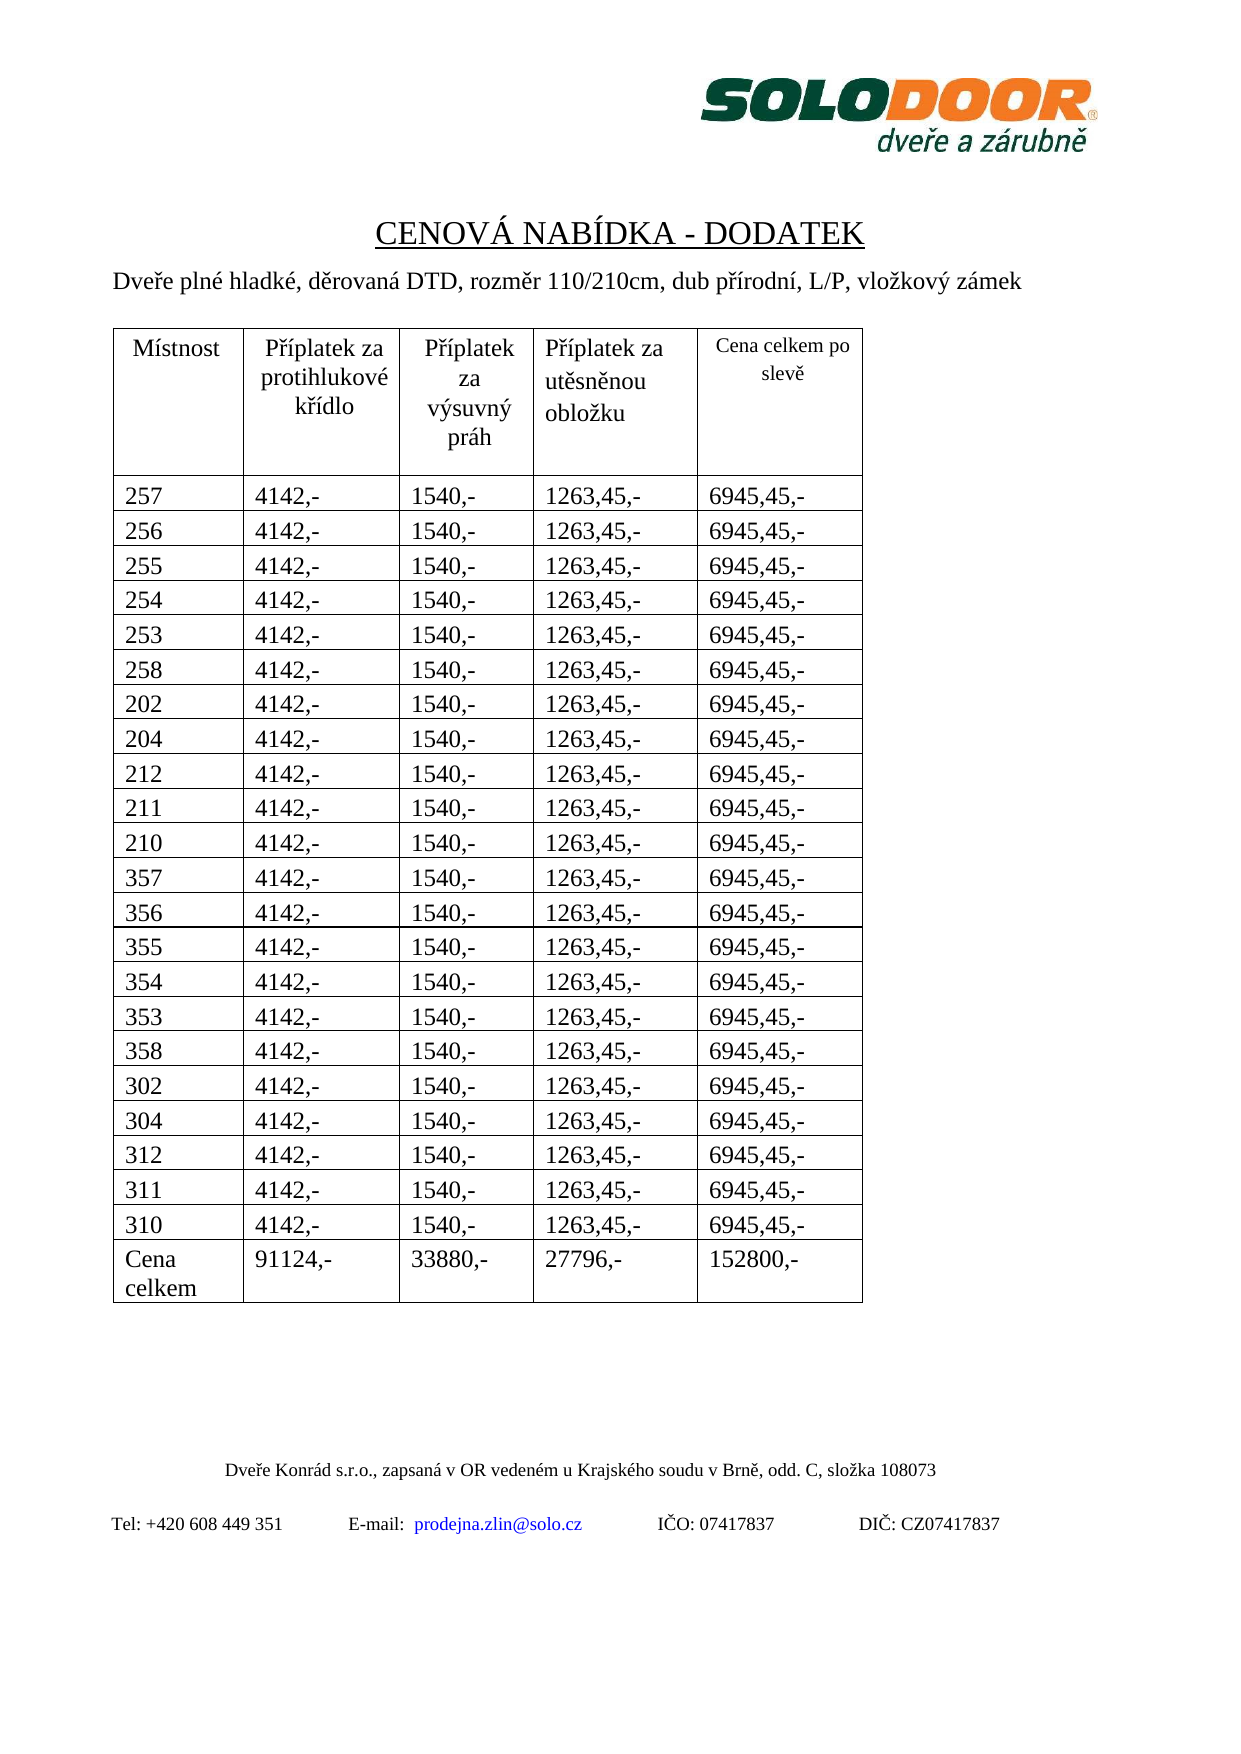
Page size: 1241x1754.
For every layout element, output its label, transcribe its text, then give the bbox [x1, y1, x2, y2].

table_cell 6945,45,- [698, 719, 862, 753]
table_cell 4142,- [244, 928, 399, 961]
table_cell 1263,45,- [534, 997, 697, 1030]
table_cell 27796,- [534, 1240, 697, 1302]
table_cell 253 [114, 615, 243, 649]
table_cell 6945,45,- [698, 546, 862, 579]
table_cell 4142,- [244, 581, 399, 614]
text Tel: +420 608 449 351 E-mail: prodejna.zlin@solo.cz IČO: 07417837 DIČ: CZ07417837 [111, 1512, 1088, 1534]
table_cell 1540,- [400, 1066, 533, 1100]
table_cell 1540,- [400, 650, 533, 683]
table_cell 1540,- [400, 581, 533, 614]
table_cell 1263,45,- [534, 685, 697, 718]
table_cell 1540,- [400, 893, 533, 926]
table_cell 255 [114, 546, 243, 579]
table_cell 1263,45,- [534, 962, 697, 996]
table_cell 1263,45,- [534, 1136, 697, 1169]
table_cell 1263,45,- [534, 823, 697, 857]
table_cell 4142,- [244, 858, 399, 892]
table_header Příplatek za výsuvný práh [400, 329, 533, 475]
table_cell 1263,45,- [534, 1170, 697, 1204]
table_cell 356 [114, 893, 243, 926]
table_cell 33880,- [400, 1240, 533, 1302]
table_cell 4142,- [244, 1170, 399, 1204]
table_cell 1540,- [400, 962, 533, 996]
table_cell 1540,- [400, 719, 533, 753]
table_cell 1540,- [400, 476, 533, 510]
table_cell 1540,- [400, 858, 533, 892]
table_cell 4142,- [244, 476, 399, 510]
table_cell 302 [114, 1066, 243, 1100]
table_cell 6945,45,- [698, 1136, 862, 1169]
table_cell 256 [114, 511, 243, 545]
table_cell 4142,- [244, 1101, 399, 1134]
table_cell 358 [114, 1031, 243, 1065]
table_cell 1263,45,- [534, 754, 697, 788]
table_cell 6945,45,- [698, 997, 862, 1030]
table_cell 6945,45,- [698, 1101, 862, 1134]
table_cell 311 [114, 1170, 243, 1204]
table_cell 310 [114, 1205, 243, 1238]
table_cell 1263,45,- [534, 650, 697, 683]
table_cell 1540,- [400, 1205, 533, 1238]
table_cell 1540,- [400, 546, 533, 579]
table_cell 1263,45,- [534, 1101, 697, 1134]
table_cell 4142,- [244, 1031, 399, 1065]
table_cell 204 [114, 719, 243, 753]
table_cell 91124,- [244, 1240, 399, 1302]
table_cell 1540,- [400, 754, 533, 788]
table_cell 6945,45,- [698, 893, 862, 926]
table_cell 1263,45,- [534, 511, 697, 545]
table_cell 1540,- [400, 1101, 533, 1134]
table_cell 1540,- [400, 928, 533, 961]
table_cell 152800,- [698, 1240, 862, 1302]
table_cell 1263,45,- [534, 928, 697, 961]
table_header Příplatek za utěsněnou obložku [534, 329, 697, 475]
table_cell 202 [114, 685, 243, 718]
table_cell 6945,45,- [698, 1205, 862, 1238]
table_cell 1540,- [400, 1136, 533, 1169]
table_cell 6945,45,- [698, 476, 862, 510]
table_cell 1263,45,- [534, 1205, 697, 1238]
table_cell 4142,- [244, 685, 399, 718]
table_cell 4142,- [244, 962, 399, 996]
table_cell 6945,45,- [698, 1031, 862, 1065]
table_cell 258 [114, 650, 243, 683]
table_cell 1540,- [400, 1170, 533, 1204]
table_cell 1263,45,- [534, 1066, 697, 1100]
table_cell 4142,- [244, 546, 399, 579]
table_cell 211 [114, 789, 243, 822]
picture [700, 78, 1098, 152]
table_cell 6945,45,- [698, 858, 862, 892]
table_cell 312 [114, 1136, 243, 1169]
table_cell 4142,- [244, 754, 399, 788]
table_cell 1540,- [400, 685, 533, 718]
table_cell 4142,- [244, 1066, 399, 1100]
table_cell Cena celkem [114, 1240, 243, 1302]
table_cell 4142,- [244, 650, 399, 683]
table_cell 354 [114, 962, 243, 996]
table_cell 1263,45,- [534, 546, 697, 579]
table_header Příplatek za protihlukové křídlo [244, 329, 399, 475]
table_cell 212 [114, 754, 243, 788]
table_cell 6945,45,- [698, 789, 862, 822]
table_cell 1540,- [400, 789, 533, 822]
table_cell 6945,45,- [698, 650, 862, 683]
text Dveře plné hladké, děrovaná DTD, rozměr 110/210cm, dub přírodní, L/P, vložkový zámek [112, 266, 1088, 295]
table_cell 6945,45,- [698, 928, 862, 961]
table_cell 304 [114, 1101, 243, 1134]
table_header Cena celkem po slevě [698, 329, 862, 475]
table_cell 1540,- [400, 997, 533, 1030]
table_cell 4142,- [244, 823, 399, 857]
table_cell 1540,- [400, 1031, 533, 1065]
table_cell 1263,45,- [534, 719, 697, 753]
table_cell 357 [114, 858, 243, 892]
table_cell 1263,45,- [534, 789, 697, 822]
text CENOVÁ NABÍDKA - DODATEK [152, 214, 1088, 252]
table_cell 353 [114, 997, 243, 1030]
table_cell 4142,- [244, 789, 399, 822]
table_cell 210 [114, 823, 243, 857]
table_cell 6945,45,- [698, 823, 862, 857]
table_cell 1263,45,- [534, 893, 697, 926]
table_cell 1263,45,- [534, 476, 697, 510]
table_cell 1263,45,- [534, 1031, 697, 1065]
table_cell 6945,45,- [698, 1066, 862, 1100]
table_cell 6945,45,- [698, 615, 862, 649]
table_cell 4142,- [244, 997, 399, 1030]
table_cell 4142,- [244, 1136, 399, 1169]
table_cell 6945,45,- [698, 511, 862, 545]
table_cell 4142,- [244, 511, 399, 545]
table_cell 257 [114, 476, 243, 510]
table_cell 1263,45,- [534, 858, 697, 892]
table_cell 1540,- [400, 823, 533, 857]
table_cell 6945,45,- [698, 754, 862, 788]
text Dveře Konrád s.r.o., zapsaná v OR vedeném u Krajského soudu v Brně, odd. C, složka 108073 [224, 1459, 1088, 1481]
table_cell 254 [114, 581, 243, 614]
table_cell 6945,45,- [698, 1170, 862, 1204]
table_cell 6945,45,- [698, 685, 862, 718]
table_cell 4142,- [244, 615, 399, 649]
table_cell 4142,- [244, 893, 399, 926]
table_cell 355 [114, 928, 243, 961]
table_cell 1263,45,- [534, 615, 697, 649]
table_cell 6945,45,- [698, 962, 862, 996]
table_cell 1263,45,- [534, 581, 697, 614]
table_header Místnost [114, 329, 243, 475]
table_cell 4142,- [244, 719, 399, 753]
table_cell 4142,- [244, 1205, 399, 1238]
table_cell 1540,- [400, 615, 533, 649]
table_cell 1540,- [400, 511, 533, 545]
table_cell 6945,45,- [698, 581, 862, 614]
